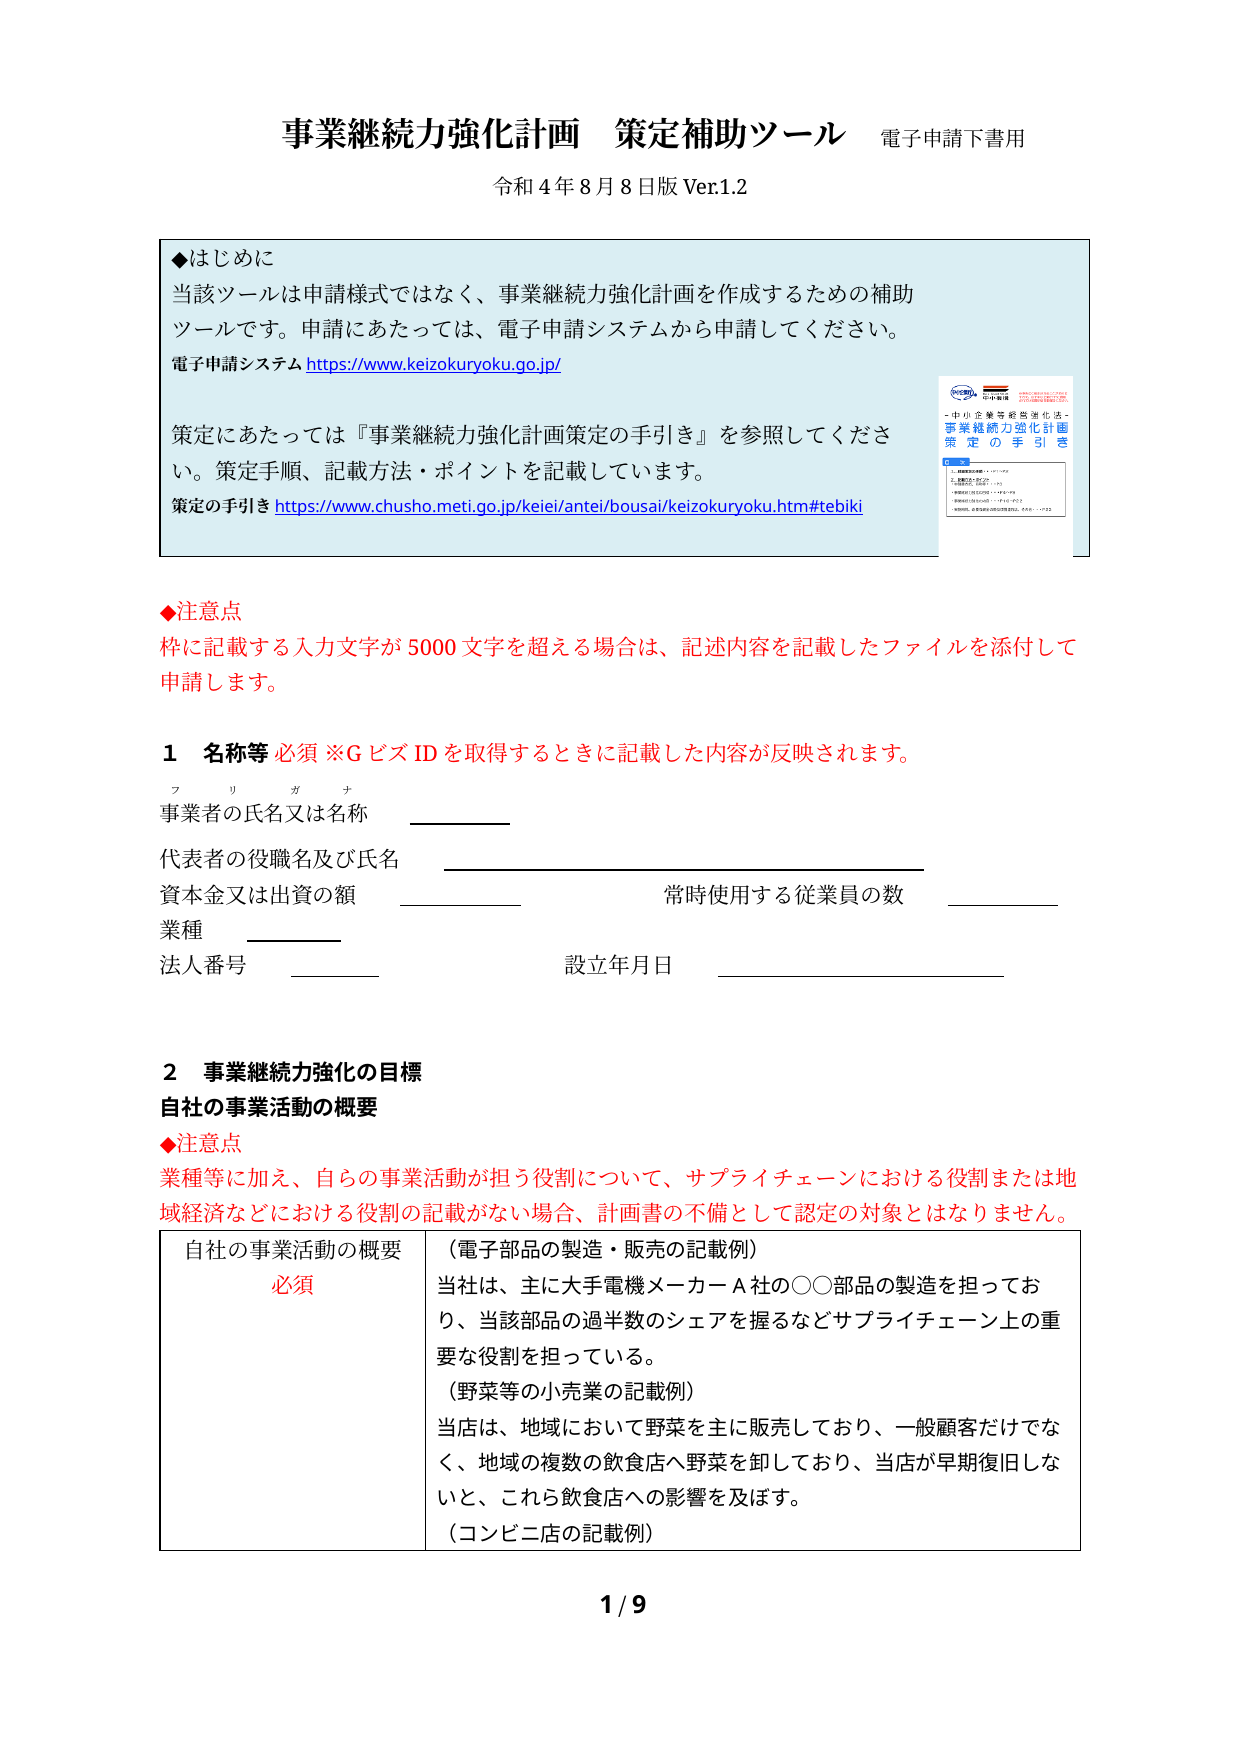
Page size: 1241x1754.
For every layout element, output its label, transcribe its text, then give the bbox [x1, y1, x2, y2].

text 業種等に加え、自らの事業活動が担う役割について、サプライチェーンにおける役割または地域経済などにおける役割の記載がない場合、計画書の不備として認定の対象とはなりません。 [159, 1159, 1081, 1230]
text １ 名称等 必須 ※GビズIDを取得するときに記載した内容が反映されます。 [159, 734, 1081, 770]
picture [938, 376, 1073, 557]
text 令和4年8月8日版 Ver.1.2 [159, 168, 1081, 203]
text ◆注意点 [159, 1124, 1081, 1159]
text 事業継続力強化計画 策定補助ツール 電子申請下書用 [159, 97, 1081, 168]
text 枠に記載する入力文字が5000文字を超える場合は、記述内容を記載したファイルを添付して申請します。 [159, 628, 1081, 699]
text ◆注意点 [159, 593, 1081, 628]
text 資本金又は出資の額 常時使用する従業員の数 [159, 876, 1081, 911]
text ２ 事業継続力強化の目標 [159, 1053, 1081, 1088]
text 代表者の役職名及び氏名 [159, 841, 1081, 876]
text 法人番号 設立年月日 [159, 947, 1081, 982]
table_header ◆はじめに 当該ツールは申請様式ではなく、事業継続力強化計画を作成するための補助ツールです。申請にあたっては、電子申請システムから申請してください。 電子申請システムhttps://www.keizokuryoku.go.jp/ 策定にあたっては『事業継続力強化計画策定の手引き』を参照してください。策定手順、記載方法・ポイントを記載しています。 策定の手引きhttps://www.chusho.meti.go.jp/keiei/antei/bousai/keizokuryoku.htm#tebiki [161, 240, 1089, 556]
text 業種 [159, 911, 1081, 947]
table_header 自社の事業活動の概要 必須 [161, 1231, 425, 1550]
text 業者氏名は [159, 770, 1081, 841]
text 自社の事業活動の概要 [159, 1088, 1081, 1124]
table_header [426, 1231, 1080, 1550]
